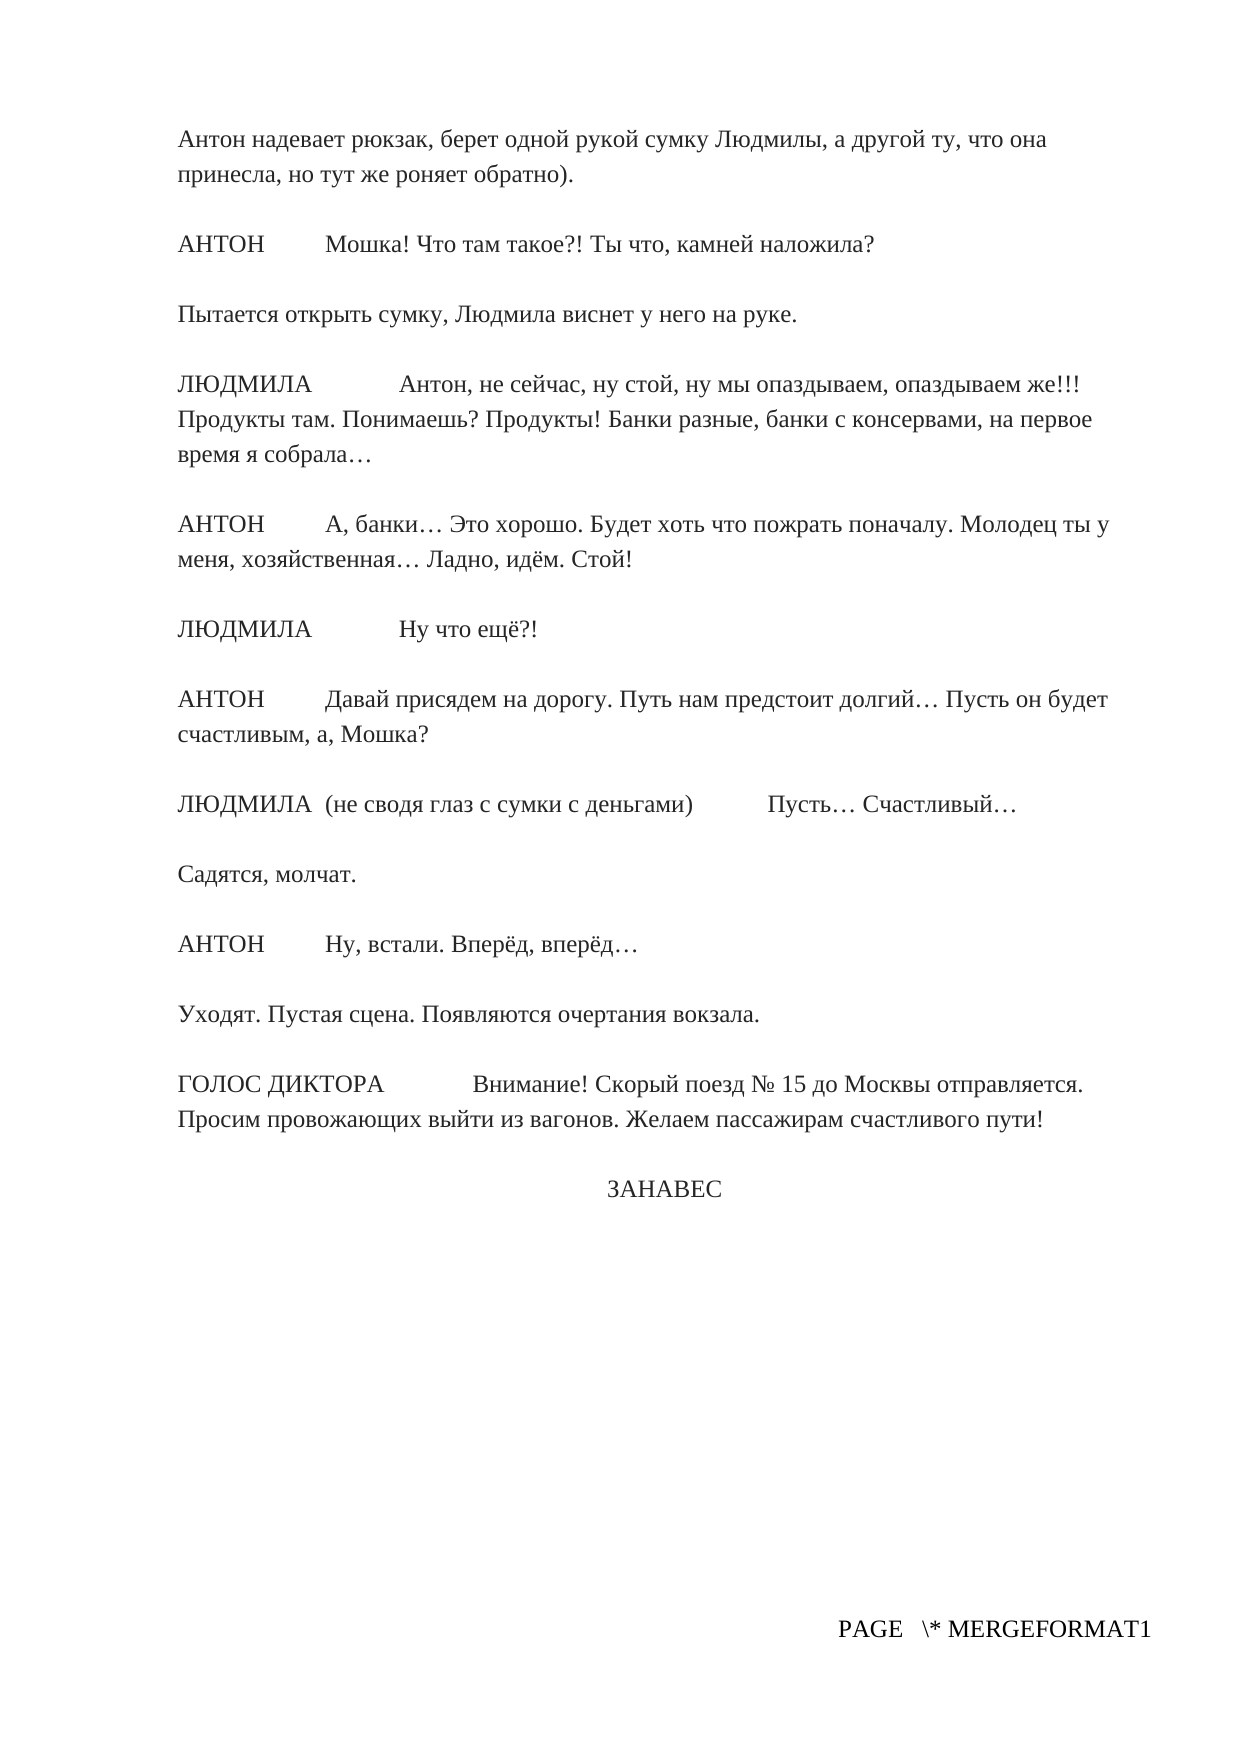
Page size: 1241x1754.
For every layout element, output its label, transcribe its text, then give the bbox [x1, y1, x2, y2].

text ЗАНАВЕС [177, 1168, 1152, 1203]
text ГОЛОС ДИКТОРА Внимание! Скорый поезд № 15 до Москвы отправляется. Просим провожающих выйти из вагонов. Желаем пассажирам счастливого пути! [177, 1063, 1152, 1133]
text АНТОН Ну, встали. Вперёд, вперёд… [177, 923, 1152, 958]
text ЛЮДМИЛА Ну что ещё?! [177, 608, 1152, 643]
text Антон надевает рюкзак, берет одной рукой сумку Людмилы, а другой ту, что она принесла, но тут же роняет обратно). [177, 118, 1152, 188]
text ЛЮДМИЛА (не сводя глаз с сумки с деньгами) Пусть… Счастливый… [177, 783, 1152, 818]
text Садятся, молчат. [177, 853, 1152, 888]
text Пытается открыть сумку, Людмила виснет у него на руке. [177, 293, 1152, 328]
text АНТОН Давай присядем на дорогу. Путь нам предстоит долгий… Пусть он будет счастливым, а, Мошка? [177, 678, 1152, 748]
text АНТОН Мошка! Что там такое?! Ты что, камней наложила? [177, 223, 1152, 258]
text АНТОН А, банки… Это хорошо. Будет хоть что пожрать поначалу. Молодец ты у меня, хозяйственная… Ладно, идём. Стой! [177, 503, 1152, 573]
text ЛЮДМИЛА Антон, не сейчас, ну стой, ну мы опаздываем, опаздываем же!!! Продукты там. Понимаешь? Продукты! Банки разные, банки с консервами, на первое время я собрала… [177, 363, 1152, 468]
text Уходят. Пустая сцена. Появляются очертания вокзала. [177, 993, 1152, 1028]
